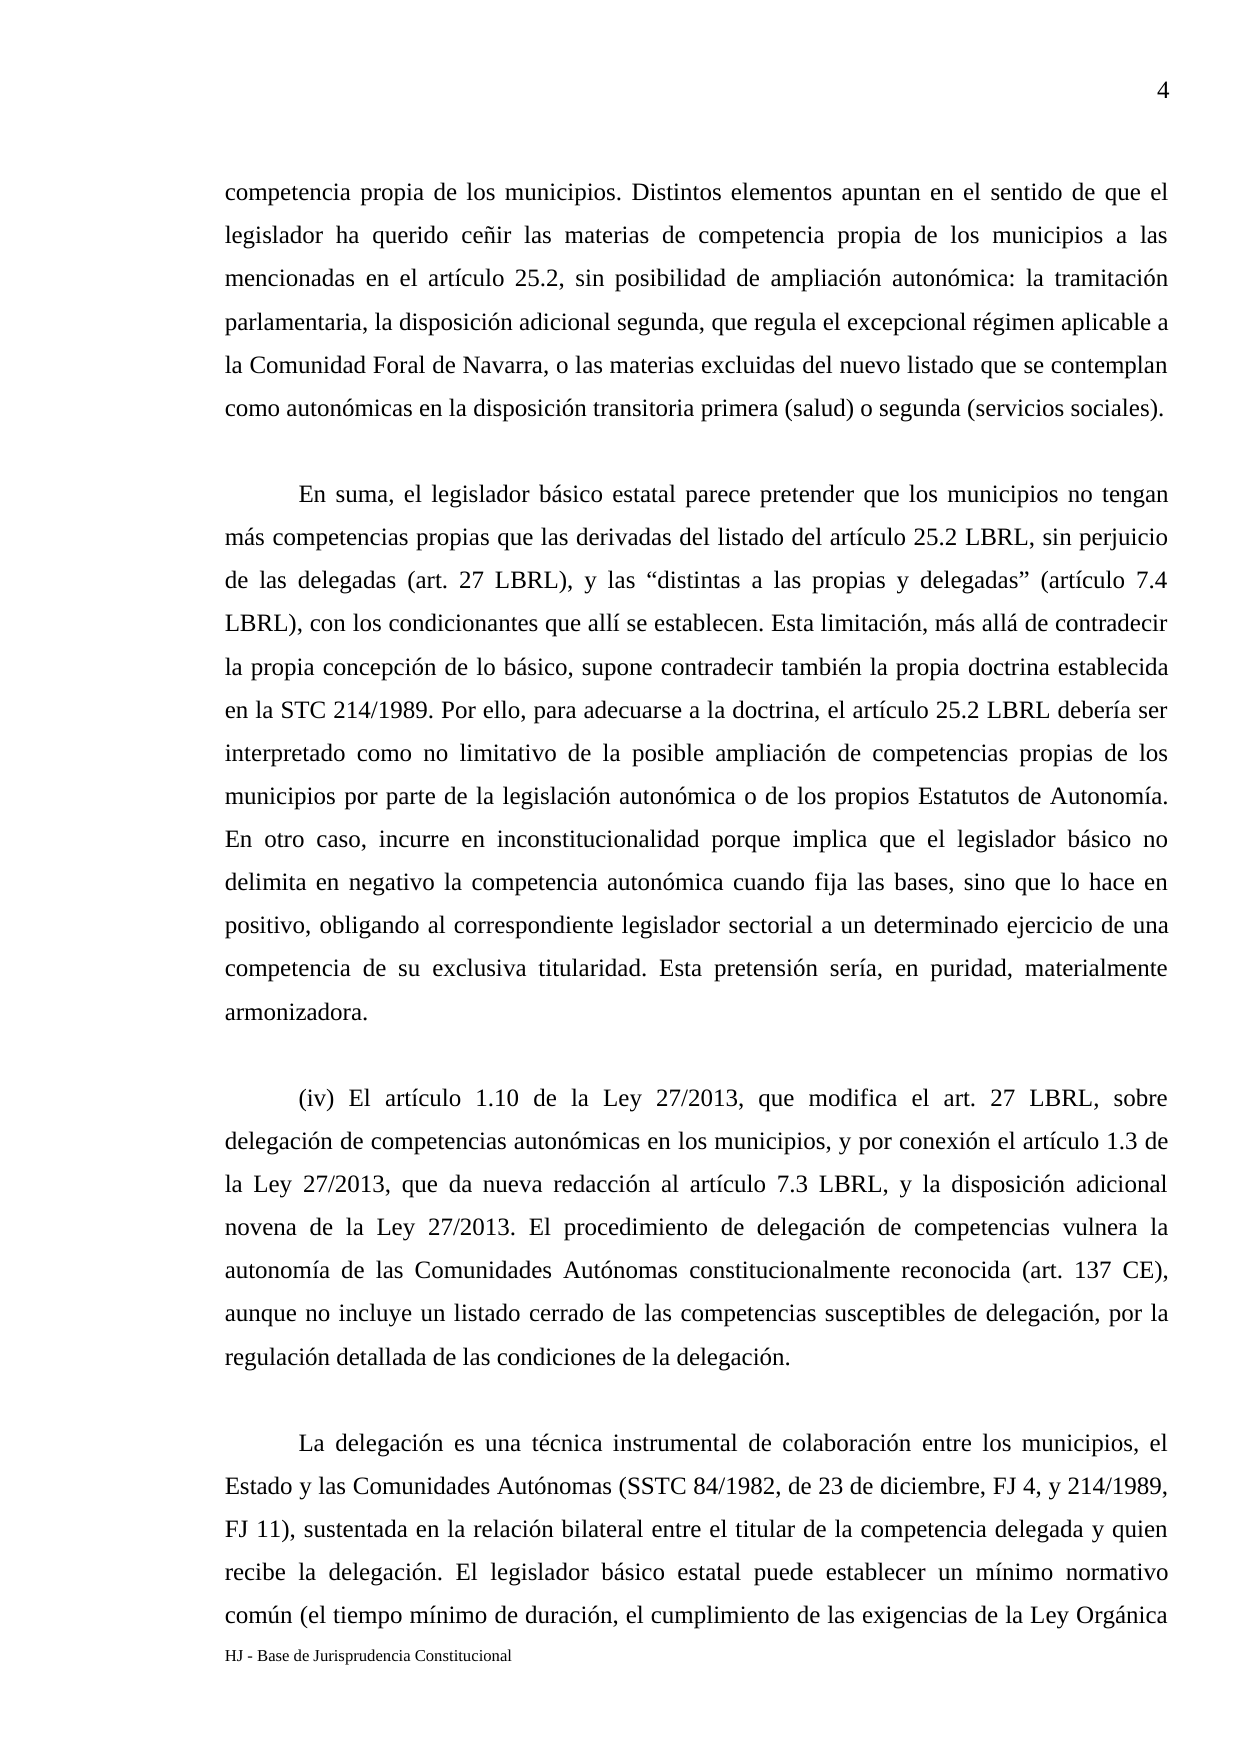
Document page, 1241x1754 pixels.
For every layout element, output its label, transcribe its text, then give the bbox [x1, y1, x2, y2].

text (iv) El artículo 1.10 de la Ley 27/2013, que modifica el art. 27 LBRL, sobre delegación de competencias autonómicas en los municipios, y por conexión el artículo 1.3 de la Ley 27/2013, que da nueva redacción al artículo 7.3 LBRL, y la disposición adicional novena de la Ley 27/2013. El procedimiento de delegación de competencias vulnera la autonomía de las Comunidades Autónomas constitucionalmente reconocida (art. 137 CE), aunque no incluye un listado cerrado de las competencias susceptibles de delegación, por la regulación detallada de las condiciones de la delegación. [224, 1083, 1169, 1370]
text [224, 177, 1169, 422]
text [224, 1428, 1169, 1629]
text En suma, el legislador básico estatal parece pretender que los municipios no tengan más competencias propias que las derivadas del listado del artículo 25.2 LBRL, sin perjuicio de las delegadas (art. 27 LBRL), y las “distintas a las propias y delegadas” (artículo 7.4 LBRL), con los condicionantes que allí se establecen. Esta limitación, más allá de contradecir la propia concepción de lo básico, supone contradecir también la propia doctrina establecida en la STC 214/1989. Por ello, para adecuarse a la doctrina, el artículo 25.2 LBRL debería ser interpretado como no limitativo de la posible ampliación de competencias propias de los municipios por parte de la legislación autonómica o de los propios Estatutos de Autonomía. En otro caso, incurre en inconstitucionalidad porque implica que el legislador básico no delimita en negativo la competencia autonómica cuando fija las bases, sino que lo hace en positivo, obligando al correspondiente legislador sectorial a un determinado ejercicio de una competencia de su exclusiva titularidad. Esta pretensión sería, en puridad, materialmente armonizadora. [224, 479, 1169, 1025]
